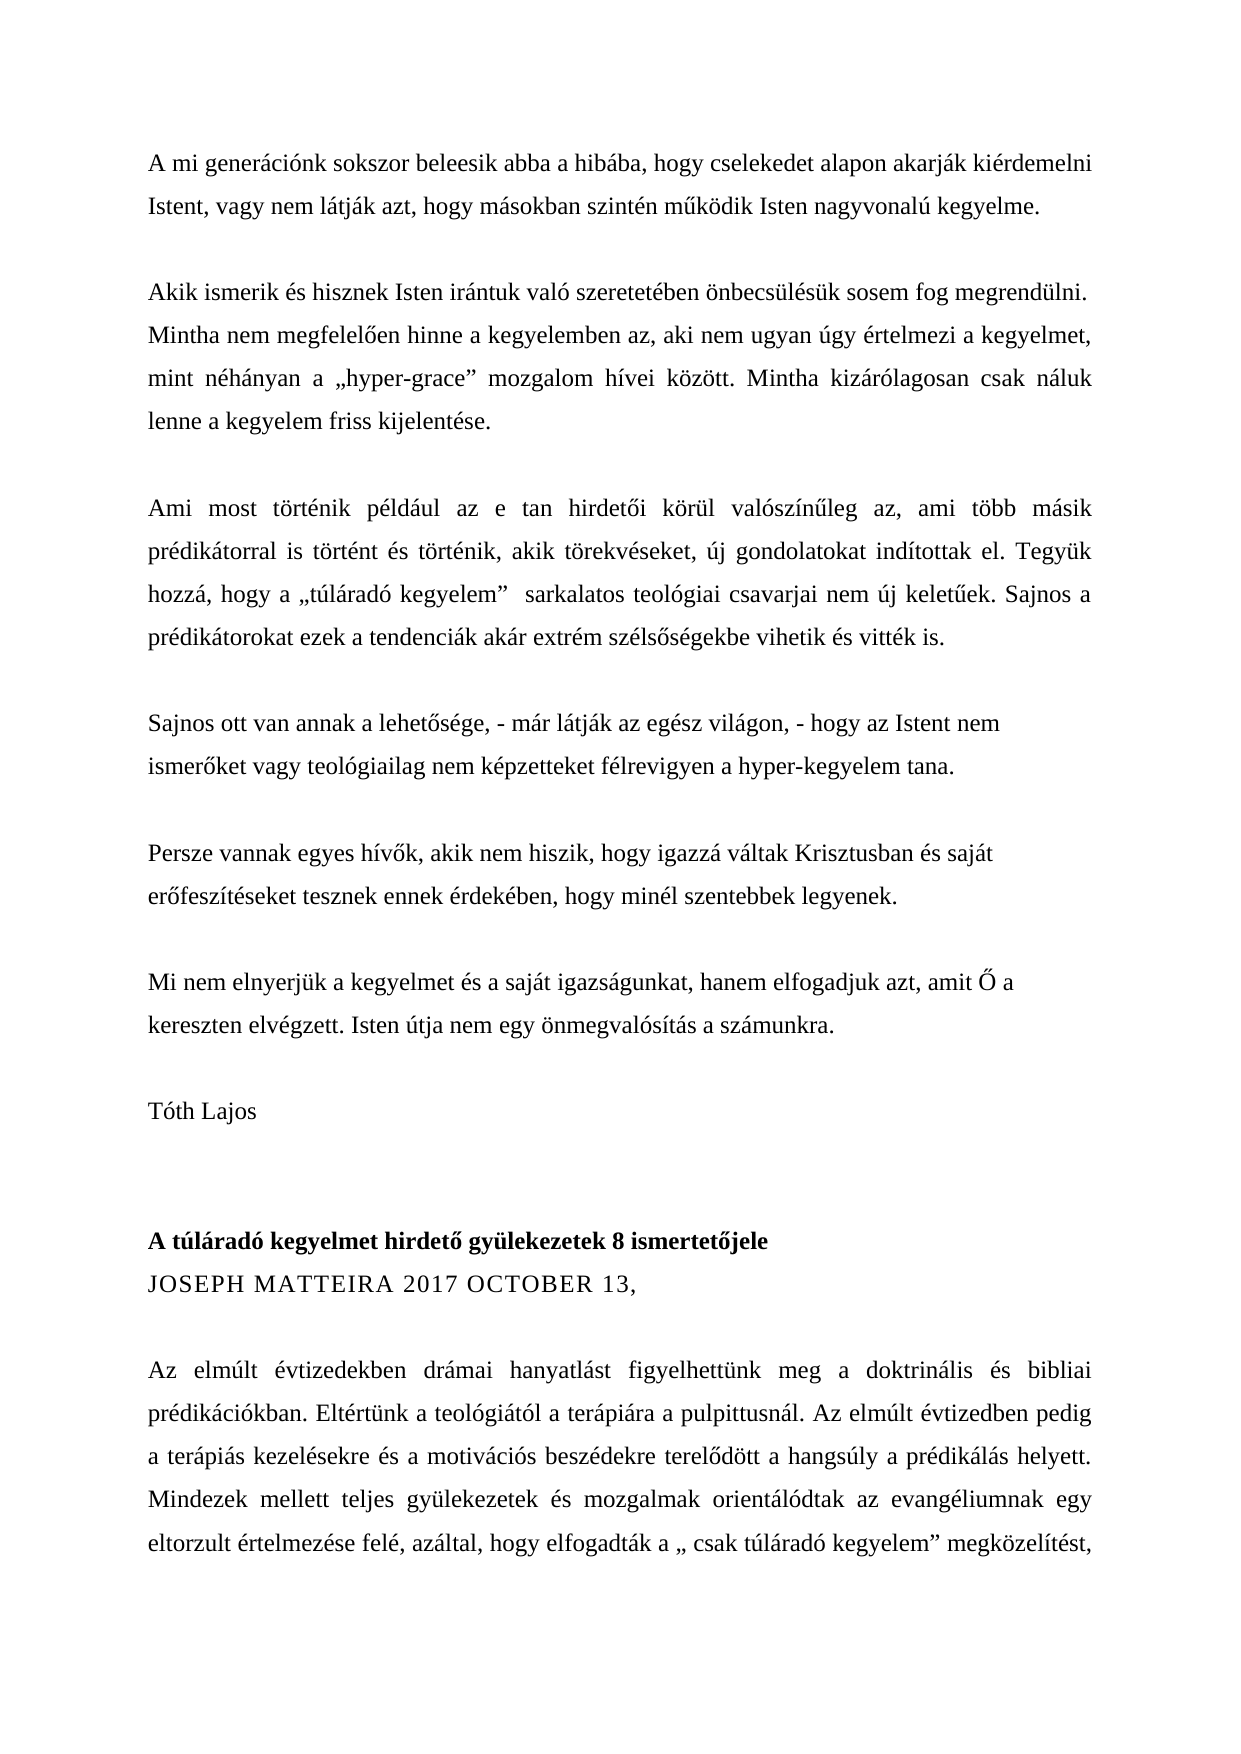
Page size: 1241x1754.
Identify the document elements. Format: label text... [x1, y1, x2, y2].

text A túláradó kegyelmet hirdető gyülekezetek 8 ismertetőjele [148, 1226, 1093, 1254]
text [148, 1355, 1093, 1556]
text Sajnos ott van annak a lehetősége, - már látják az egész világon, - hogy az Istent nem ismerőket vagy teológiailag nem képzetteket félrevigyen a hyper-kegyelem tana. [148, 708, 1093, 780]
text Mi nem elnyerjük a kegyelmet és a saját igazságunkat, hanem elfogadjuk azt, amit Ő a kereszten elvégzett. Isten útja nem egy önmegvalósítás a számunkra. [148, 967, 1093, 1039]
text Persze vannak egyes hívők, akik nem hiszik, hogy igazzá váltak Krisztusban és saját erőfeszítéseket tesznek ennek érdekében, hogy minél szentebbek legyenek. [148, 838, 1093, 909]
text Mintha nem megfelelően hinne a kegyelemben az, aki nem ugyan úgy értelmezi a kegyelmet, mint néhányan a „hyper-grace” mozgalom hívei között. Mintha kizárólagosan csak náluk lenne a kegyelem friss kijelentése. [148, 320, 1093, 435]
text Tóth Lajos [148, 1096, 1093, 1125]
text A mi generációnk sokszor beleesik abba a hibába, hogy cselekedet alapon akarják kiérdemelni Istent, vagy nem látják azt, hogy másokban szintén működik Isten nagyvonalú kegyelme. [148, 148, 1093, 219]
text Ami most történik például az e tan hirdetői körül valószínűleg az, ami több másik prédikátorral is történt és történik, akik törekvéseket, új gondolatokat indítottak el. Tegyük hozzá, hogy a „túláradó kegyelem” sarkalatos teológiai csavarjai nem új keletűek. Sajnos a prédikátorokat ezek a tendenciák akár extrém szélsőségekbe vihetik és vitték is. [148, 493, 1093, 651]
text Joseph Matteira 2017 OCTOBER 13, [148, 1269, 1093, 1298]
